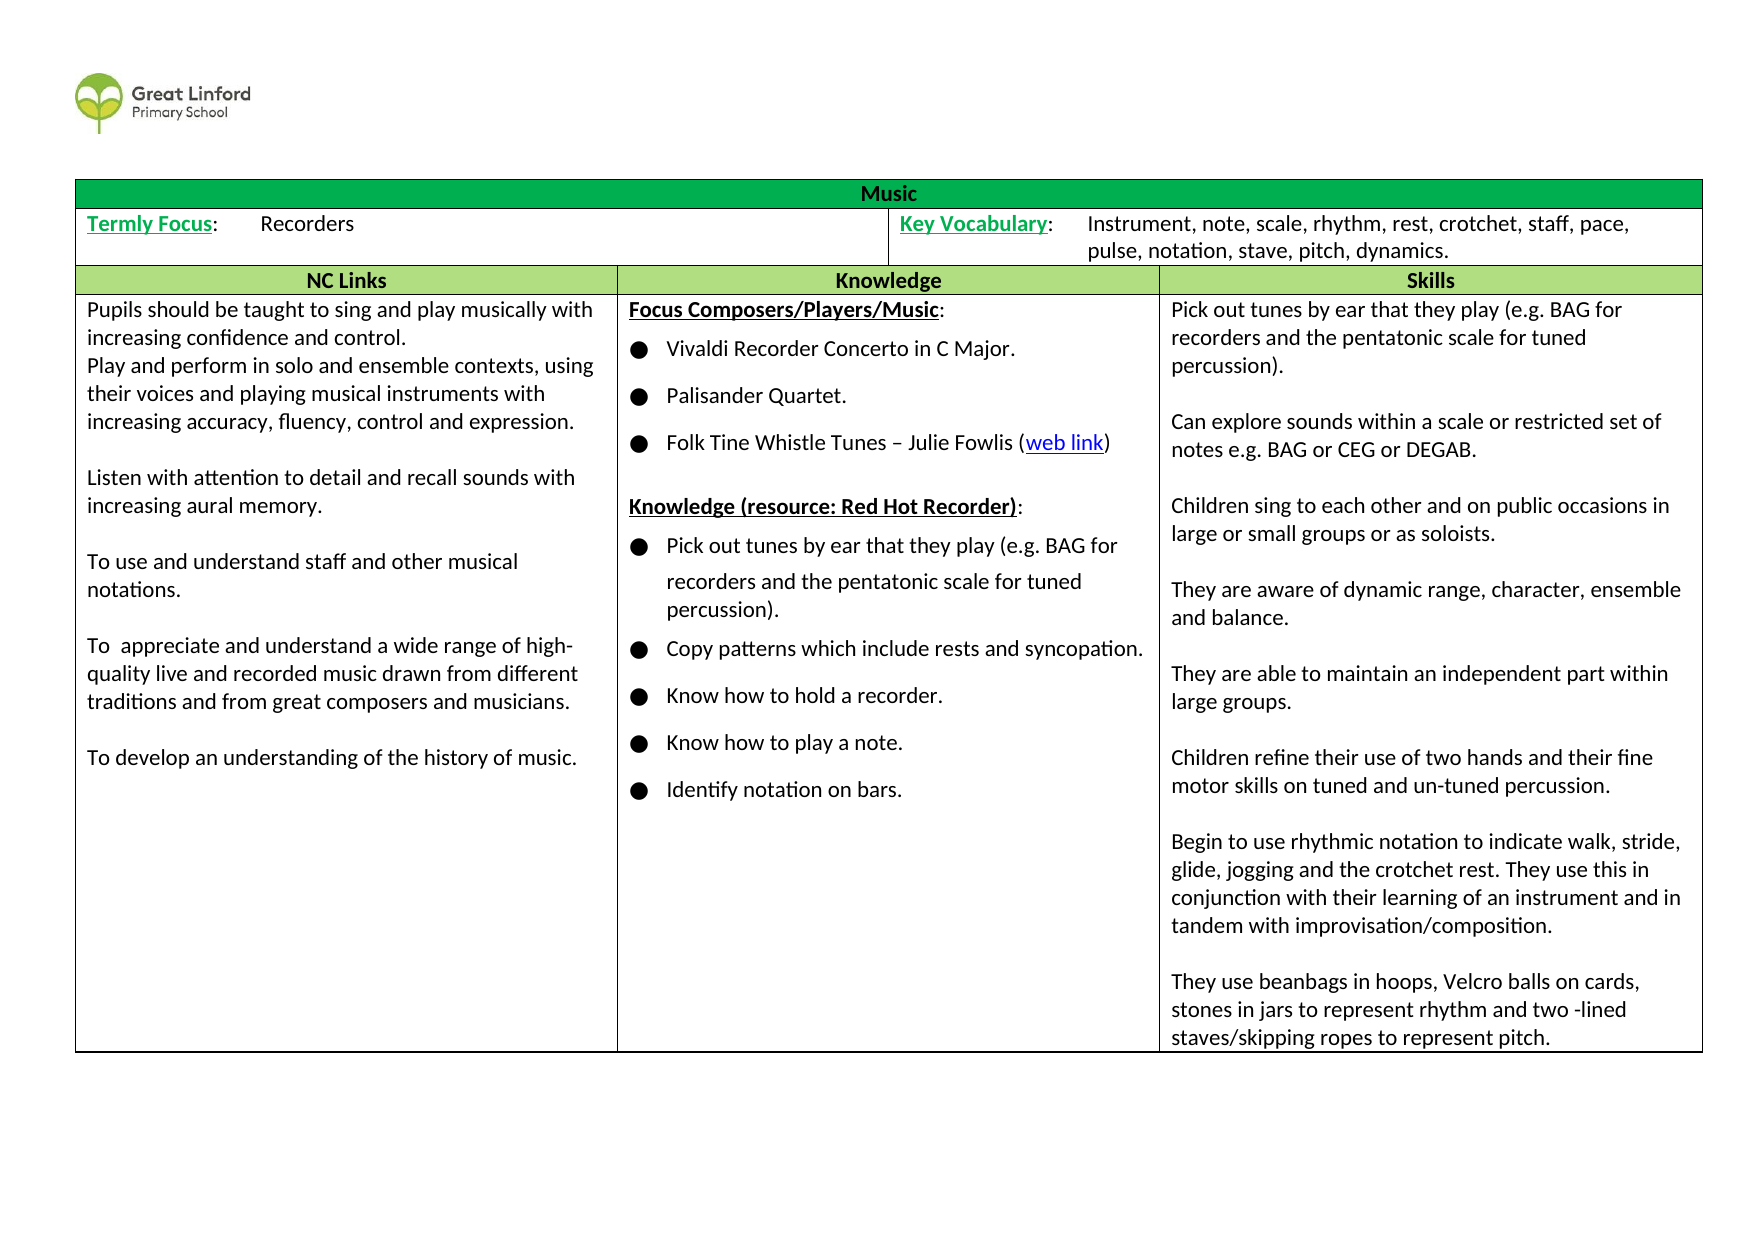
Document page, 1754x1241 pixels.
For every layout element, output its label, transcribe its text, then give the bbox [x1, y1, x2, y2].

table_cell Recorders [249, 209, 888, 265]
table_cell Pupils should be taught to sing and play musically with increasing confidence and control. Play and perform in solo and ensemble contexts, using their voices and playing musical instruments with increasing accuracy, fluency, control and expression. Listen with attention to detail and recall sounds with increasing aural memory. To use and understand staff and other musical notations. To appreciate and understand a wide range of high-quality live and recorded music drawn from different traditions and from great composers and musicians. To develop an understanding of the history of music. [76, 295, 617, 1051]
table_header Music [76, 180, 1702, 208]
table_cell Focus Composers/Players/Music: Vivaldi Recorder Concerto in C Major. Palisander Quartet. Folk Tine Whistle Tunes – Julie Fowlis (web link) Knowledge (resource: Red Hot Recorder): Pick out tunes by ear that they play (e.g. BAG for recorders and the pentatonic scale for tuned percussion). Copy patterns which include rests and syncopation. Know how to hold a recorder. Know how to play a note. Identify notation on bars. [618, 295, 1159, 1051]
table_cell Knowledge [618, 266, 1159, 294]
table_cell Termly Focus: [76, 209, 249, 265]
table_cell Skills [1160, 266, 1702, 294]
table_cell Instrument, note, scale, rhythm, rest, crotchet, staff, pace, pulse, notation, stave, pitch, dynamics. [1076, 209, 1702, 265]
table_cell NC Links [76, 266, 617, 294]
table_cell Key Vocabulary: [889, 209, 1076, 265]
picture [75, 73, 251, 134]
table_cell Pick out tunes by ear that they play (e.g. BAG for recorders and the pentatonic scale for tuned percussion). Can explore sounds within a scale or restricted set of notes e.g. BAG or CEG or DEGAB. Children sing to each other and on public occasions in large or small groups or as soloists. They are aware of dynamic range, character, ensemble and balance. They are able to maintain an independent part within large groups. Children refine their use of two hands and their fine motor skills on tuned and un-tuned percussion. Begin to use rhythmic notation to indicate walk, stride, glide, jogging and the crotchet rest. They use this in conjunction with their learning of an instrument and in tandem with improvisation/composition. They use beanbags in hoops, Velcro balls on cards, stones in jars to represent rhythm and two -lined staves/skipping ropes to represent pitch. [1160, 295, 1702, 1051]
